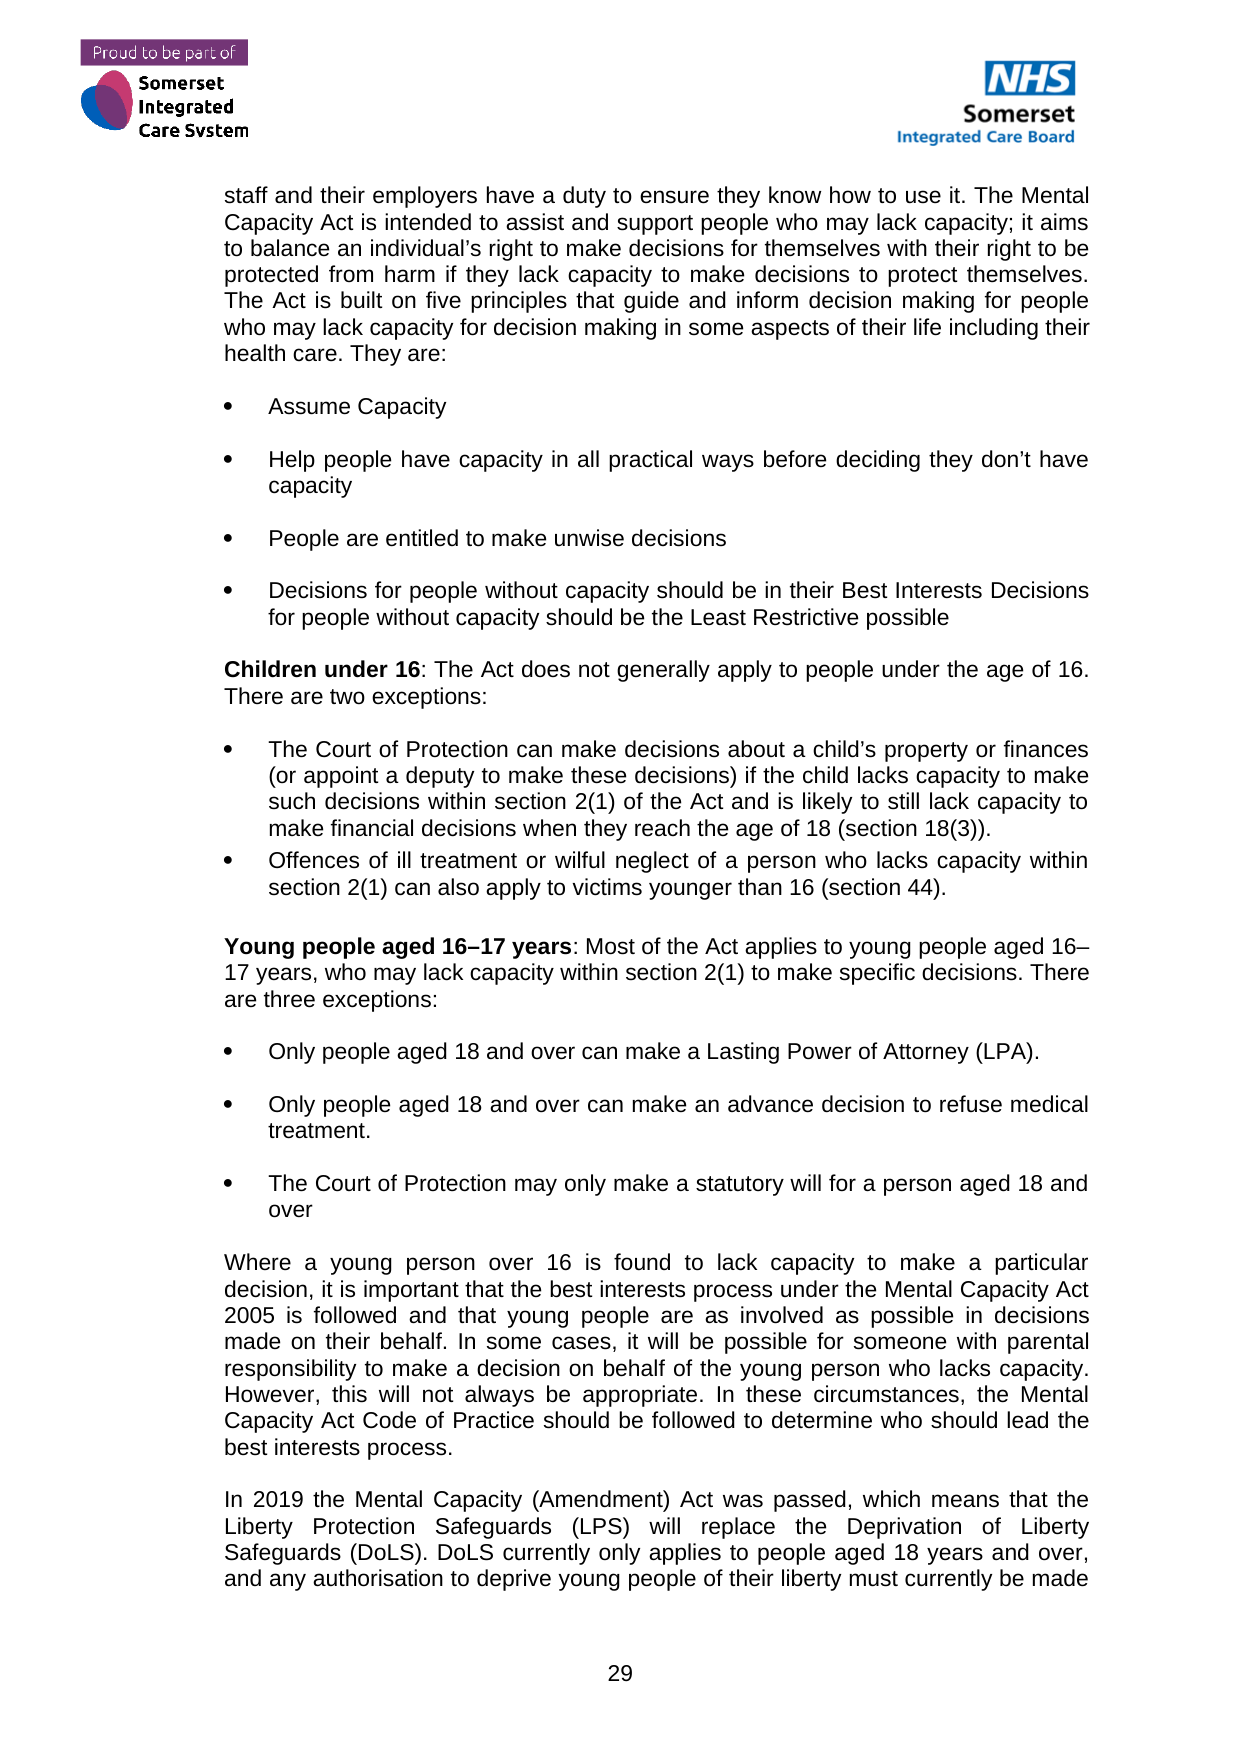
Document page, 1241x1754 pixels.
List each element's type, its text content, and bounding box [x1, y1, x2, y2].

list The Court of Protection can make decisions about a child’s property or finances (or appoint a deputy to make these decisions) if the child lacks capacity to make such decisions within section 2(1) of the Act and is likely to still lack capacity to make financial decisions when they reach the age of 18 (section 18(3)). [224, 736, 1090, 841]
list The Court of Protection may only make a statutory will for a person aged 18 and over [224, 1170, 1090, 1223]
list Only people aged 18 and over can make a Lasting Power of Attorney (LPA). [224, 1038, 1090, 1065]
list Help people have capacity in all practical ways before deciding they don’t have capacity [224, 446, 1090, 498]
list Only people aged 18 and over can make an advance decision to refuse medical treatment. [224, 1091, 1090, 1144]
picture [734, 46, 1091, 156]
list Assume Capacity [224, 393, 1090, 419]
picture [79, 39, 248, 136]
text Young people aged 16–17 years: Most of the Act applies to young people aged 16–17 years, who may lack capacity within section 2(1) to make specific decisions. There are three exceptions: [224, 933, 1090, 1012]
list People are entitled to make unwise decisions [224, 525, 1090, 551]
list Decisions for people without capacity should be in their Best Interests Decisions for people without capacity should be the Least Restrictive possible [224, 577, 1090, 630]
text Where a young person over 16 is found to lack capacity to make a particular decision, it is important that the best interests process under the Mental Capacity Act 2005 is followed and that young people are as involved as possible in decisions made on their behalf. In some cases, it will be possible for someone with parental responsibility to make a decision on behalf of the young person who lacks capacity. However, this will not always be appropriate. In these circumstances, the Mental Capacity Act Code of Practice should be followed to determine who should lead the best interests process. [224, 1249, 1090, 1460]
text Children under 16: The Act does not generally apply to people under the age of 16. There are two exceptions: [224, 656, 1090, 709]
list Offences of ill treatment or wilful neglect of a person who lacks capacity within section 2(1) can also apply to victims younger than 16 (section 44). [224, 847, 1090, 900]
